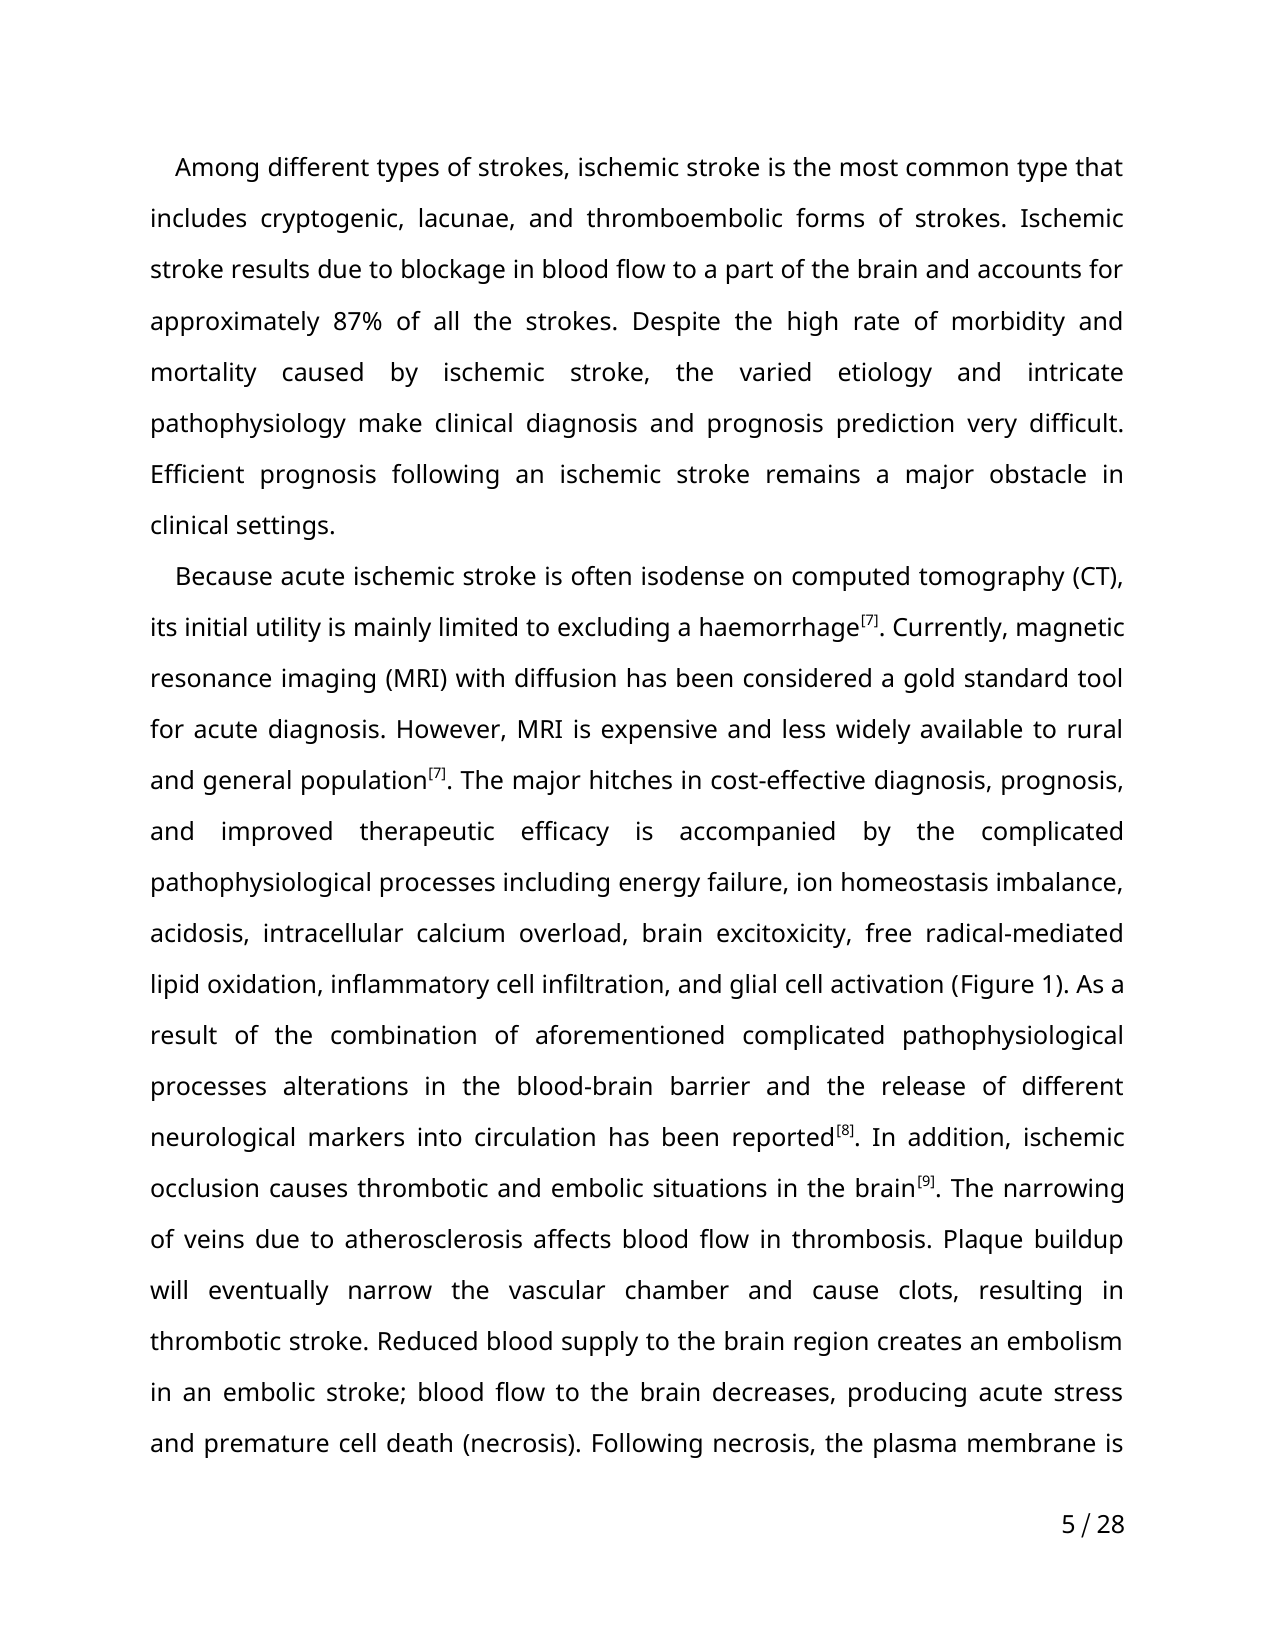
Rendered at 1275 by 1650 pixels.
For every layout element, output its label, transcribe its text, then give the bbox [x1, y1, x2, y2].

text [150, 558, 1125, 1460]
text Among different types of strokes, ischemic stroke is the most common type that includes cryptogenic, lacunae, and thromboembolic forms of strokes. Ischemic stroke results due to blockage in blood flow to a part of the brain and accounts for approximately 87% of all the strokes. Despite the high rate of morbidity and mortality caused by ischemic stroke, the varied etiology and intricate pathophysiology make clinical diagnosis and prognosis prediction very difficult. Efficient prognosis following an ischemic stroke remains a major obstacle in clinical settings. [150, 150, 1125, 541]
